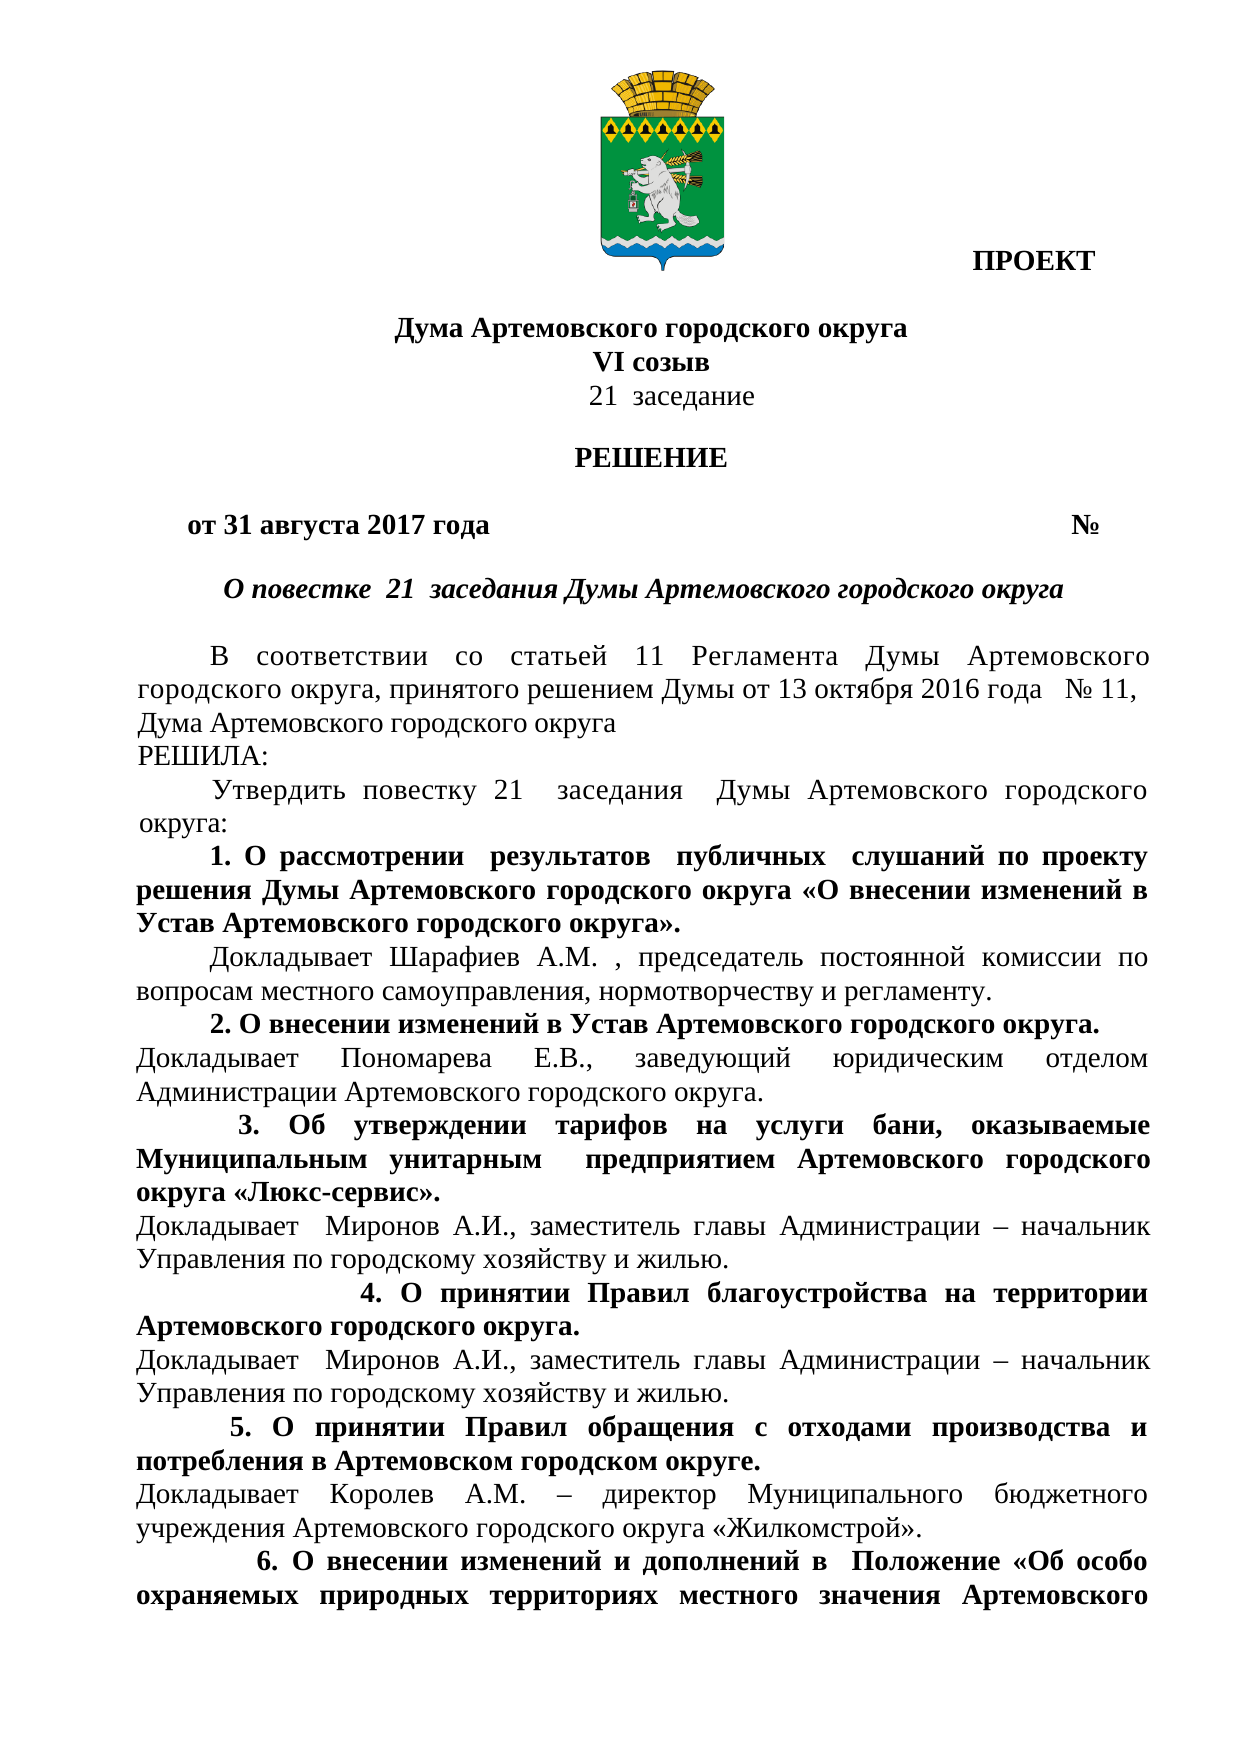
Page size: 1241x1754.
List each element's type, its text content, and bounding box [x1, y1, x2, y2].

text РЕШИЛА: [137, 738, 1152, 772]
list 4. О принятии Правил благоустройства на территории Артемовского городского округа. [136, 1275, 1149, 1342]
text Докладывает Миронов А.И., заместитель главы Администрации – начальник Управления по городскому хозяйству и жилью. [136, 1342, 1152, 1409]
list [136, 1476, 1149, 1610]
text Докладывает Пономарева Е.В., заведующий юридическим отделом Администрации Артемовского городского округа. [136, 1040, 1149, 1107]
text от 31 августа 2017 года № [136, 507, 1152, 541]
text В соответствии со статьей 11 Регламента Думы Артемовского городского округа, принятого решением Думы от 13 октября 2016 года № 11, [137, 639, 1152, 705]
text 2. О внесении изменений в Устав Артемовского городского округа. [136, 1007, 1149, 1040]
text О повестке 21 заседания Думы Артемовского городского округа [136, 572, 1152, 605]
text 21 заседание [136, 378, 1152, 411]
text Утвердить повестку 21 заседания Думы Артемовского городского округа: [139, 772, 1149, 839]
text ПРОЕКТ [136, 71, 1152, 277]
text 3. Об утверждении тарифов на услуги бани, оказываемые Муниципальным унитарным предприятием Артемовского городского округа «Люкс-сервис». [136, 1107, 1152, 1208]
text Дума Артемовского городского округа [136, 311, 1152, 344]
text РЕШЕНИЕ [136, 440, 1152, 473]
picture [600, 70, 725, 271]
text Докладывает Шарафиев А.М. , председатель постоянной комиссии по вопросам местного самоуправления, нормотворчеству и регламенту. [136, 939, 1149, 1007]
text Дума Артемовского городского округа [137, 705, 1152, 738]
text 5. О принятии Правил обращения с отходами производства и потребления в Артемовском городском округе. [136, 1409, 1149, 1476]
text Докладывает Миронов А.И., заместитель главы Администрации – начальник Управления по городскому хозяйству и жилью. [136, 1208, 1152, 1275]
text VI созыв [136, 344, 1152, 378]
text 1. О рассмотрении результатов публичных слушаний по проекту решения Думы Артемовского городского округа «О внесении изменений в Устав Артемовского городского округа». [136, 839, 1149, 939]
